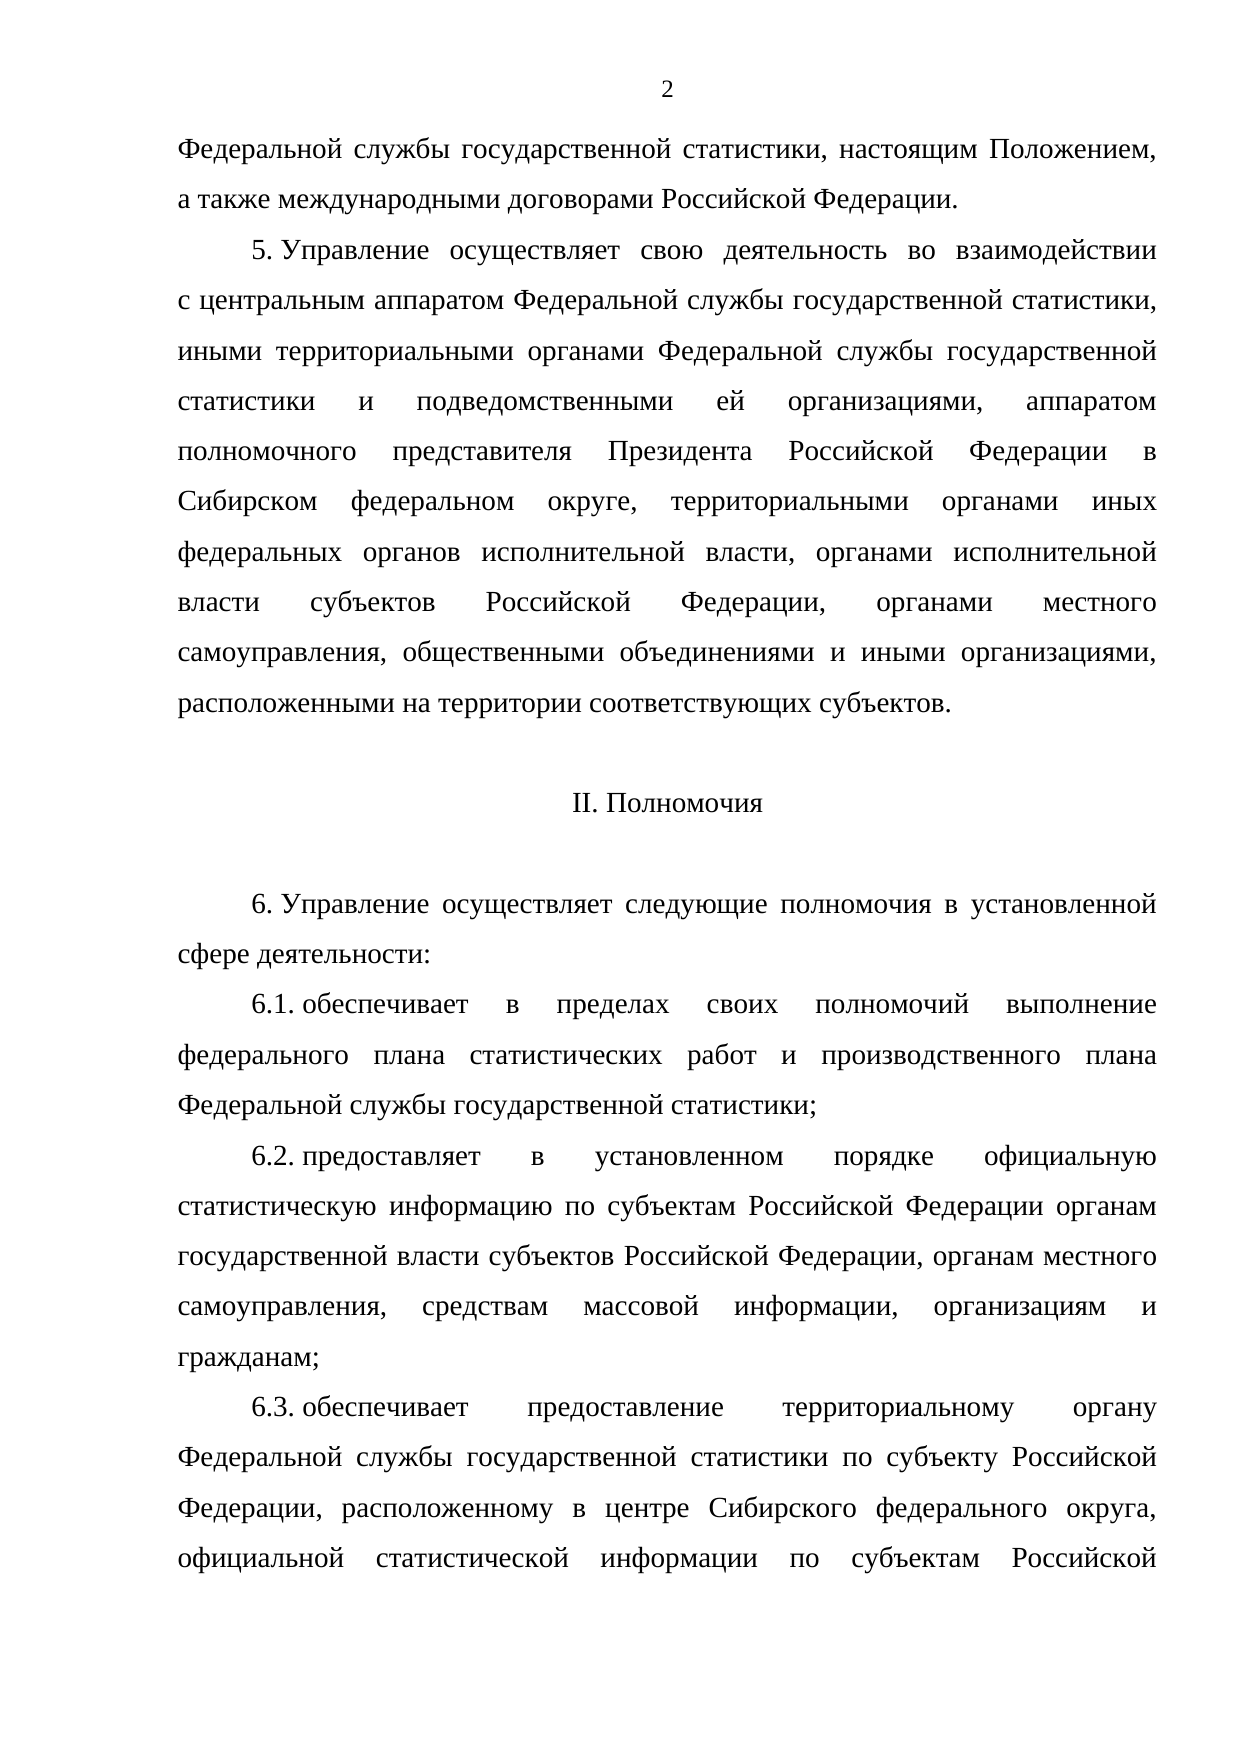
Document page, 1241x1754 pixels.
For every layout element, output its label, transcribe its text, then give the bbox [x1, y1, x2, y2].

text 6. Управление осуществляет следующие полномочия в установленной сфере деятельности: [177, 886, 1157, 970]
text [177, 1389, 1157, 1574]
text 6.2. предоставляет в установленном порядке официальную статистическую информацию по субъектам Российской Федерации органам государственной власти субъектов Российской Федерации, органам местного самоуправления, средствам массовой информации, организациям и гражданам; [177, 1138, 1157, 1372]
text 6.1. обеспечивает в пределах своих полномочий выполнение федерального плана статистических работ и производственного плана Федеральной службы государственной статистики; [177, 987, 1157, 1121]
text II. Полномочия [177, 785, 1157, 819]
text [177, 131, 1157, 215]
text 5. Управление осуществляет свою деятельность во взаимодействии с центральным аппаратом Федеральной службы государственной статистики, иными территориальными органами Федеральной службы государственной статистики и подведомственными ей организациями, аппаратом полномочного представителя Президента Российской Федерации в Сибирском федеральном округе, территориальными органами иных федеральных органов исполнительной власти, органами исполнительной власти субъектов Российской Федерации, органами местного самоуправления, общественными объединениями и иными организациями, расположенными на территории соответствующих субъектов. [177, 232, 1157, 718]
